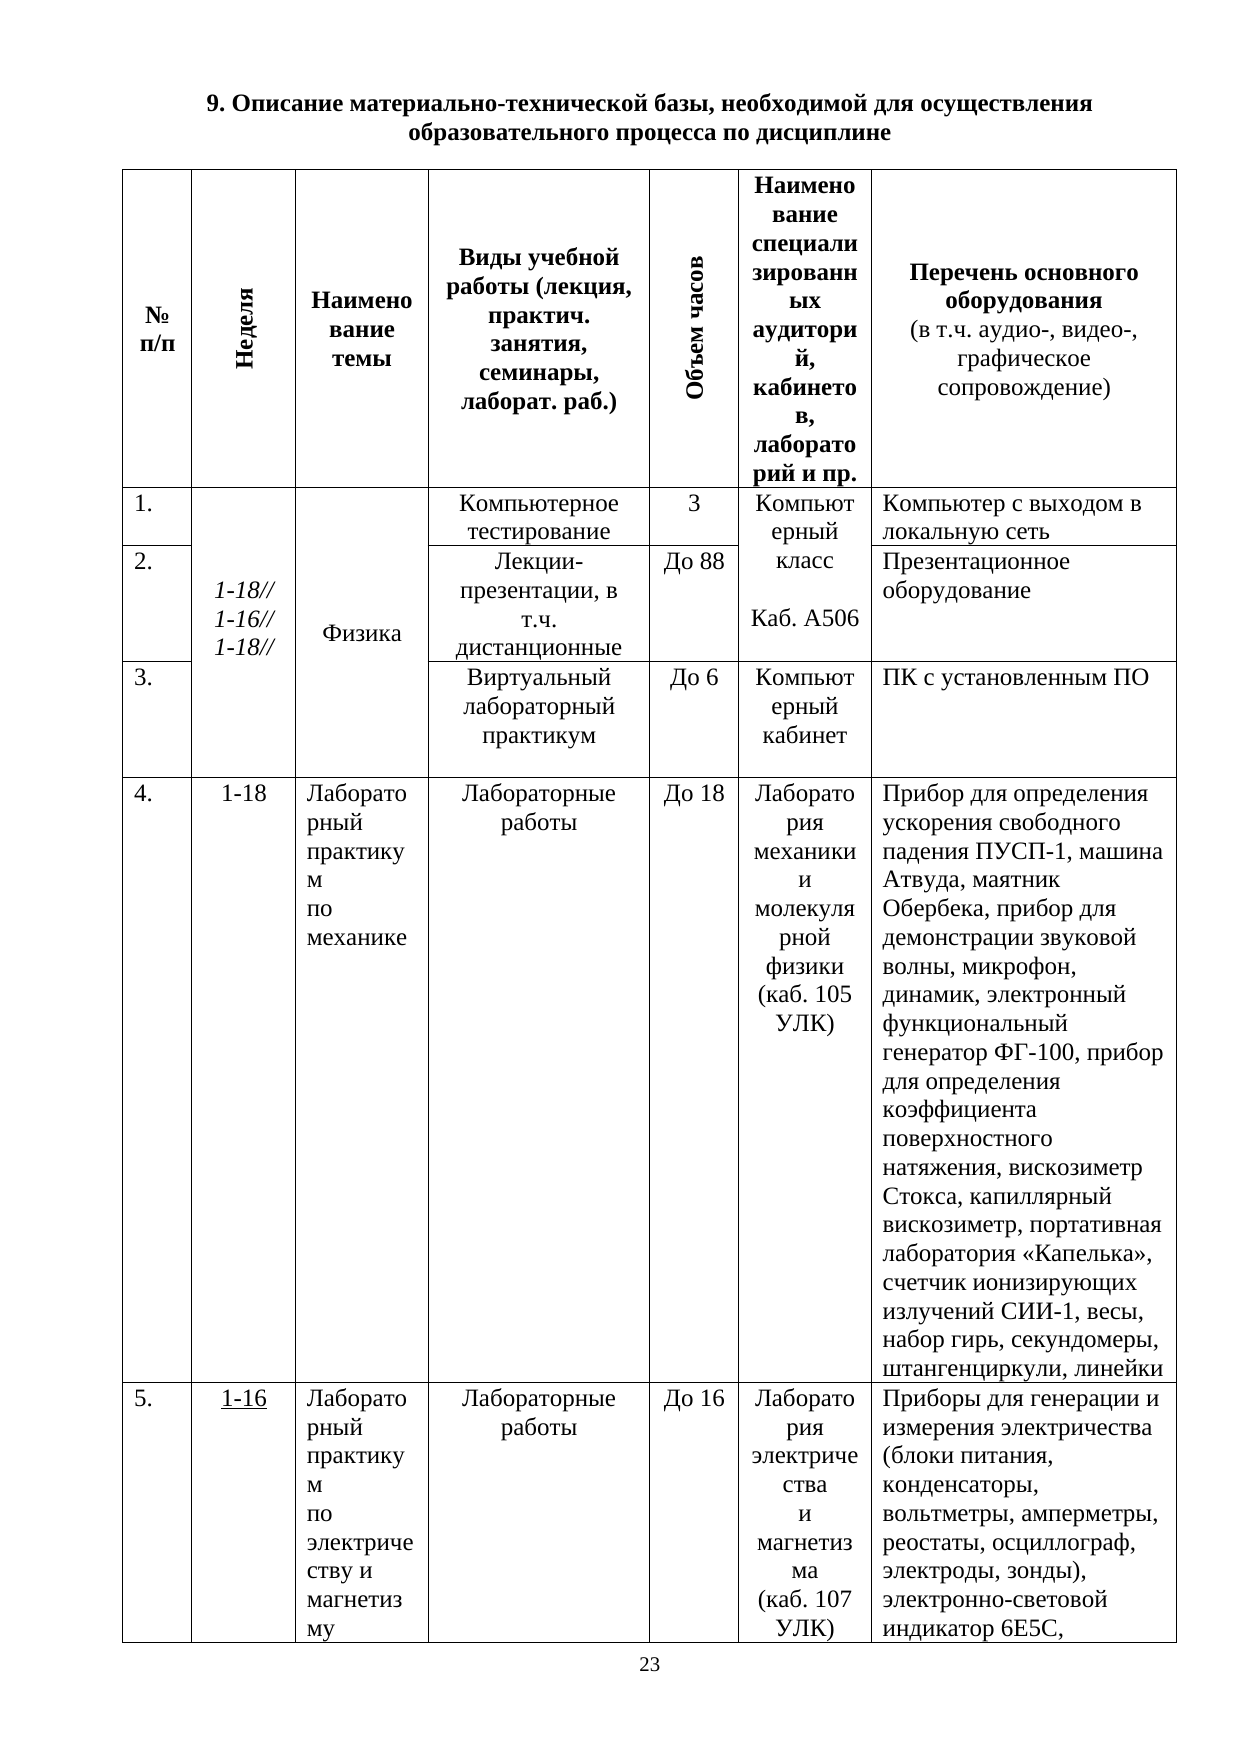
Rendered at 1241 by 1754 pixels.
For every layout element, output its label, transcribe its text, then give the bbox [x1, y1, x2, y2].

table_cell 1-18// 1-16// 1-18// [192, 488, 295, 777]
table_cell [123, 1383, 191, 1642]
table_cell До 88 [650, 546, 738, 661]
table_cell Компьютерное тестирование [429, 488, 649, 545]
table_cell До 16 [650, 1383, 738, 1642]
table_cell 3 [650, 488, 738, 545]
table_cell Виртуальный лабораторный практикум [429, 662, 649, 777]
table_header Перечень основного оборудования (в т.ч. аудио-, видео-, графическое сопровождение) [872, 170, 1176, 487]
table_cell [872, 1383, 1176, 1642]
table_cell Лекции-презентации, в т.ч. дистанционные [429, 546, 649, 661]
table_cell Прибор для определения ускорения свободного падения ПУСП-1, машина Атвуда, маятник Обербека, прибор для демонстрации звуковой волны, микрофон, динамик, электронный функциональный генератор ФГ-100, прибор для определения коэффициента поверхностного натяжения, вискозиметр Стокса, капиллярный вискозиметр, портативная лаборатория «Капелька», счетчик ионизирующих излучений СИИ-1, весы, набор гирь, секундомеры, штангенциркули, линейки [872, 778, 1176, 1382]
table_cell Лабораторный практикум по механике [296, 778, 428, 1382]
table_cell Лабораторные работы [429, 778, 649, 1382]
table_cell ПК с установленным ПО [872, 662, 1176, 777]
table_cell Компьютерный класс Каб. А506 [739, 488, 871, 661]
table_cell [123, 488, 191, 545]
table_cell Лаборатория механики и молекулярной физики (каб. 105 УЛК) [739, 778, 871, 1382]
table_cell Презентационное оборудование [872, 546, 1176, 661]
table_cell Компьютер с выходом в локальную сеть [872, 488, 1176, 545]
table_header Наименование темы [296, 170, 428, 487]
table_header № п/п [123, 170, 191, 487]
table_cell До 6 [650, 662, 738, 777]
table_header Наименование специализированных аудиторий, кабинетов, лабораторий и пр. [739, 170, 871, 487]
table_cell До 18 [650, 778, 738, 1382]
text 9. Описание материально-технической базы, необходимой для осуществления образовательного процесса по дисциплине [148, 88, 1152, 145]
table_cell [123, 662, 191, 777]
table_cell 1-16 [192, 1383, 295, 1642]
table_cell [296, 1383, 428, 1642]
table_cell Лабораторные работы [429, 1383, 649, 1642]
table_cell Компьютерный кабинет [739, 662, 871, 777]
table_header Объем часов [650, 170, 738, 487]
table_header Неделя [192, 170, 295, 487]
table_cell [123, 778, 191, 1382]
table_cell 1-18 [192, 778, 295, 1382]
table_header Виды учебной работы (лекция, практич. занятия, семинары, лаборат. раб.) [429, 170, 649, 487]
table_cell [739, 1383, 871, 1642]
table_cell [123, 546, 191, 661]
table_cell Физика [296, 488, 428, 777]
